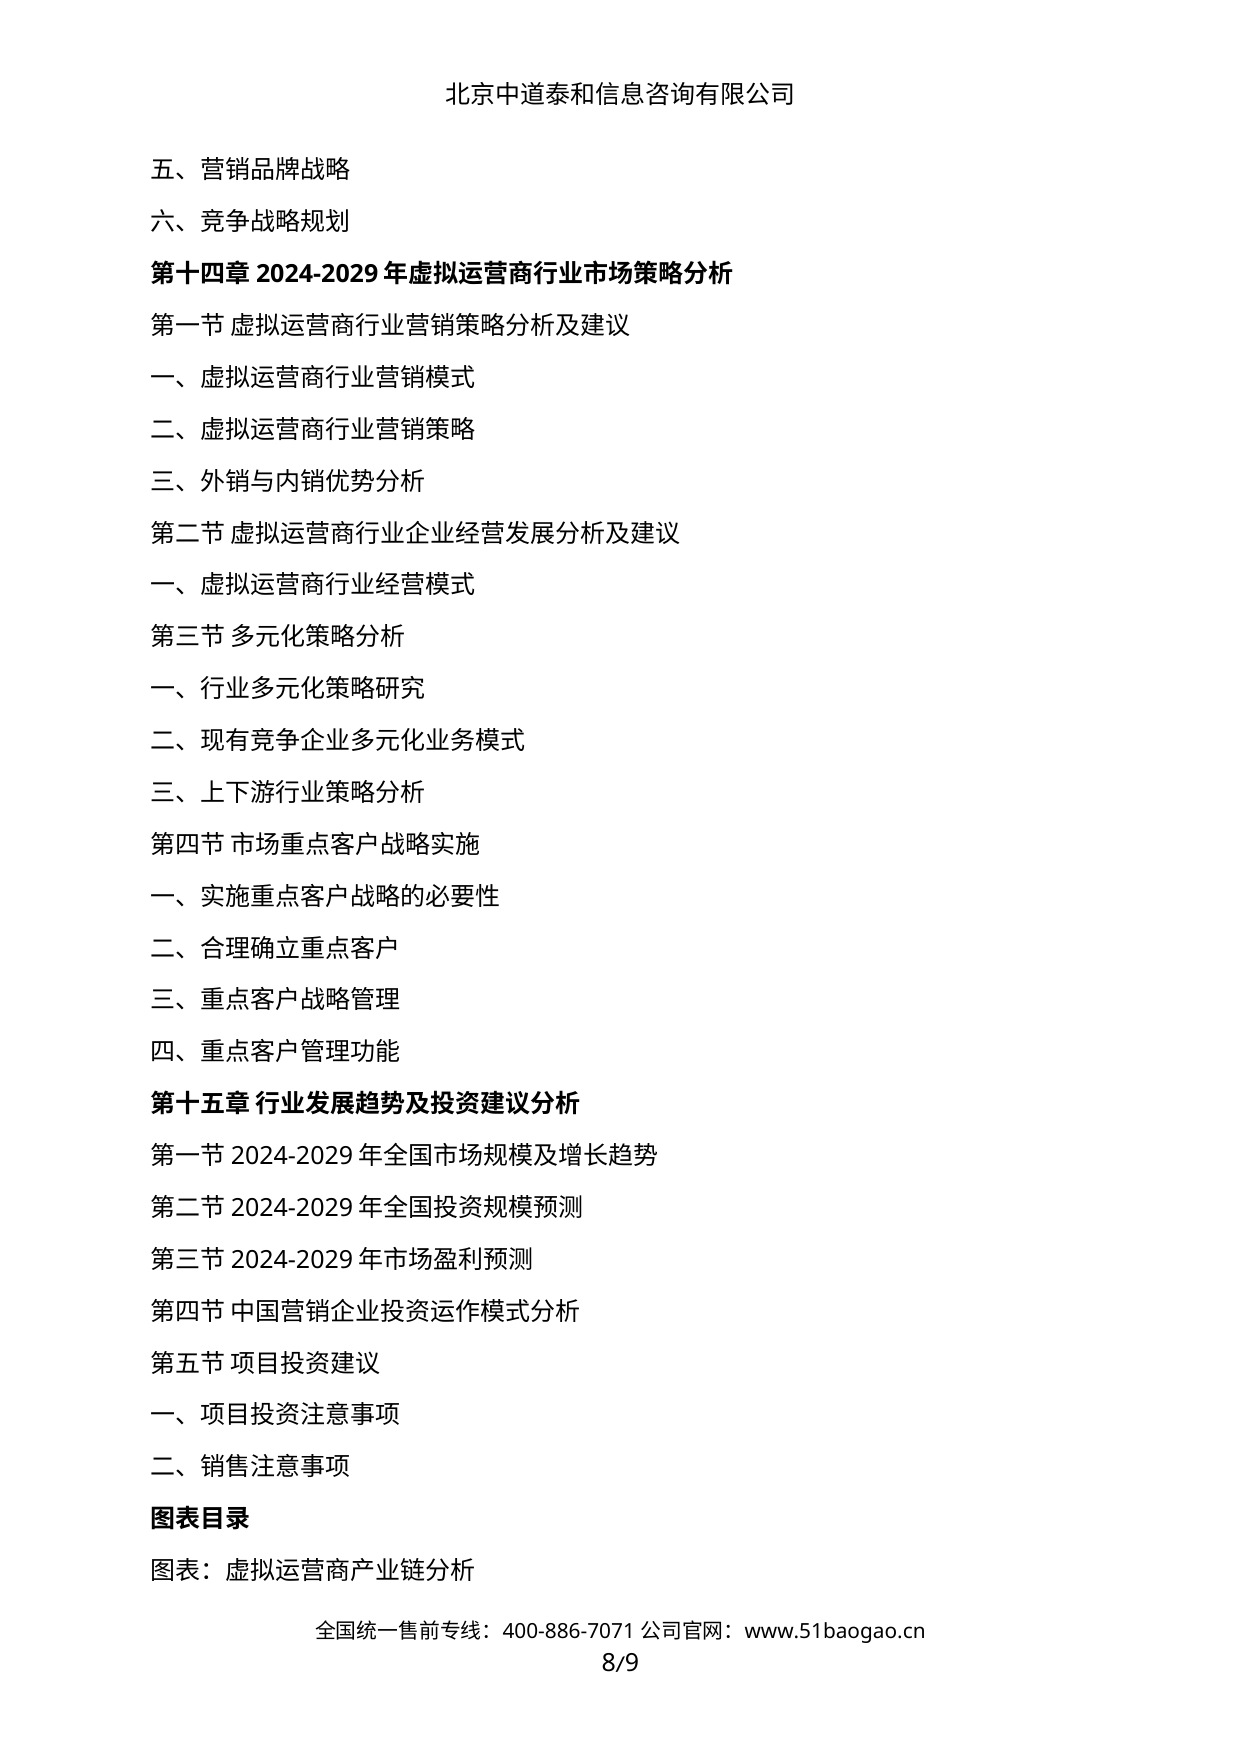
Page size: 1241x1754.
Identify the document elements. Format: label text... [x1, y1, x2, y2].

text 一、虚拟运营商行业营销模式 [150, 357, 1090, 394]
text 四、重点客户管理功能 [150, 1032, 1090, 1068]
text 第一节 虚拟运营商行业营销策略分析及建议 [150, 306, 1090, 342]
text 第二节 2024-2029年全国投资规模预测 [150, 1187, 1090, 1224]
text 图表目录 [150, 1499, 1090, 1535]
text 第四节 中国营销企业投资运作模式分析 [150, 1291, 1090, 1327]
text 第五节 项目投资建议 [150, 1343, 1090, 1379]
text 五、营销品牌战略 [150, 150, 1090, 186]
text 六、竞争战略规划 [150, 202, 1090, 238]
text 第一节 2024-2029年全国市场规模及增长趋势 [150, 1136, 1090, 1172]
text 第四节 市场重点客户战略实施 [150, 824, 1090, 861]
text 二、合理确立重点客户 [150, 928, 1090, 964]
text 第三节 2024-2029年市场盈利预测 [150, 1239, 1090, 1276]
text 二、虚拟运营商行业营销策略 [150, 409, 1090, 446]
text 第三节 多元化策略分析 [150, 617, 1090, 653]
text 一、行业多元化策略研究 [150, 669, 1090, 705]
text 一、实施重点客户战略的必要性 [150, 876, 1090, 912]
text 三、重点客户战略管理 [150, 980, 1090, 1016]
text 一、项目投资注意事项 [150, 1395, 1090, 1431]
text 第十四章 2024-2029年虚拟运营商行业市场策略分析 [150, 254, 1090, 290]
text 第十五章 行业发展趋势及投资建议分析 [150, 1084, 1090, 1120]
text 一、虚拟运营商行业经营模式 [150, 565, 1090, 601]
text 二、销售注意事项 [150, 1447, 1090, 1483]
text 三、上下游行业策略分析 [150, 772, 1090, 809]
text 图表：虚拟运营商产业链分析 [150, 1551, 1090, 1587]
text 三、外销与内销优势分析 [150, 461, 1090, 497]
text 二、现有竞争企业多元化业务模式 [150, 721, 1090, 757]
text 第二节 虚拟运营商行业企业经营发展分析及建议 [150, 513, 1090, 549]
